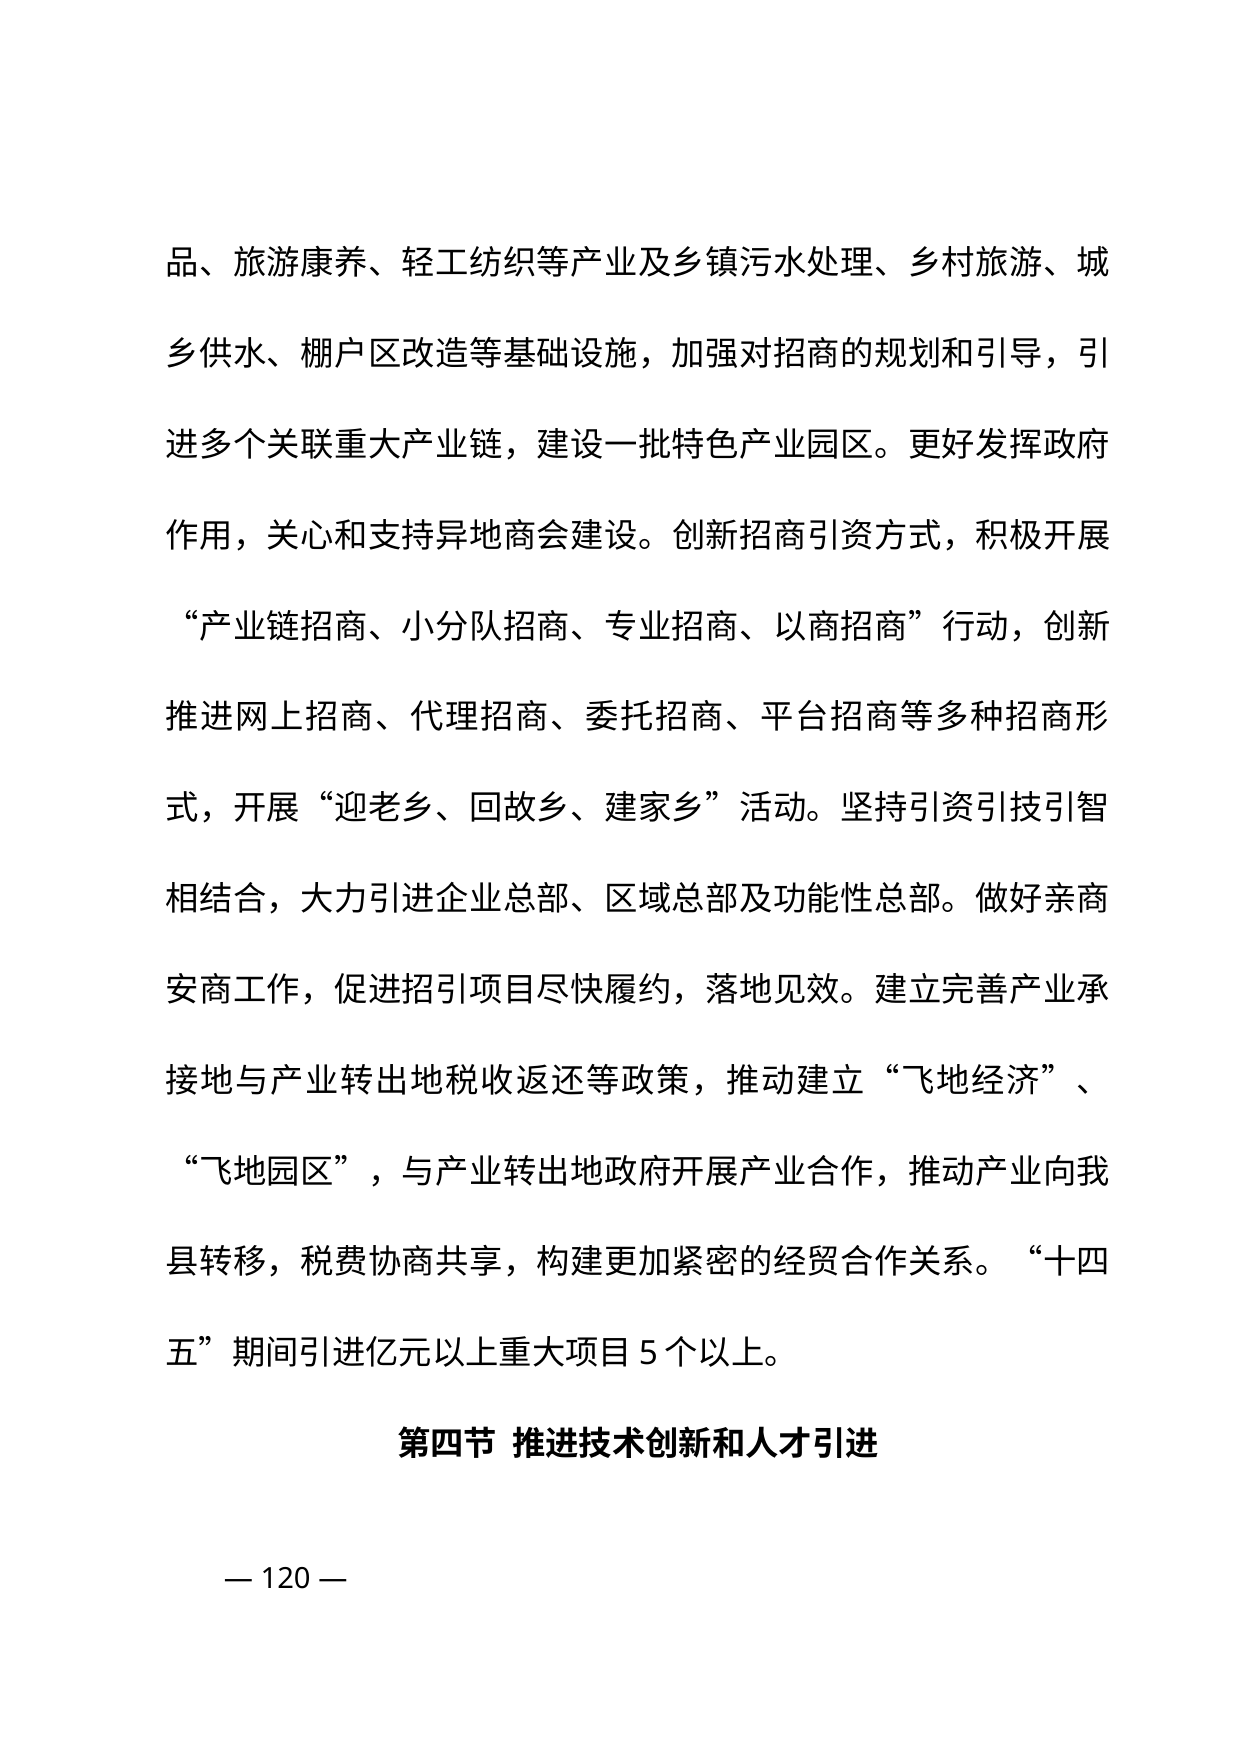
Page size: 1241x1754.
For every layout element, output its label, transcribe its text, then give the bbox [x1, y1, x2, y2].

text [165, 215, 1110, 1396]
text 第四节 推进技术创新和人才引进 [165, 1396, 1110, 1486]
